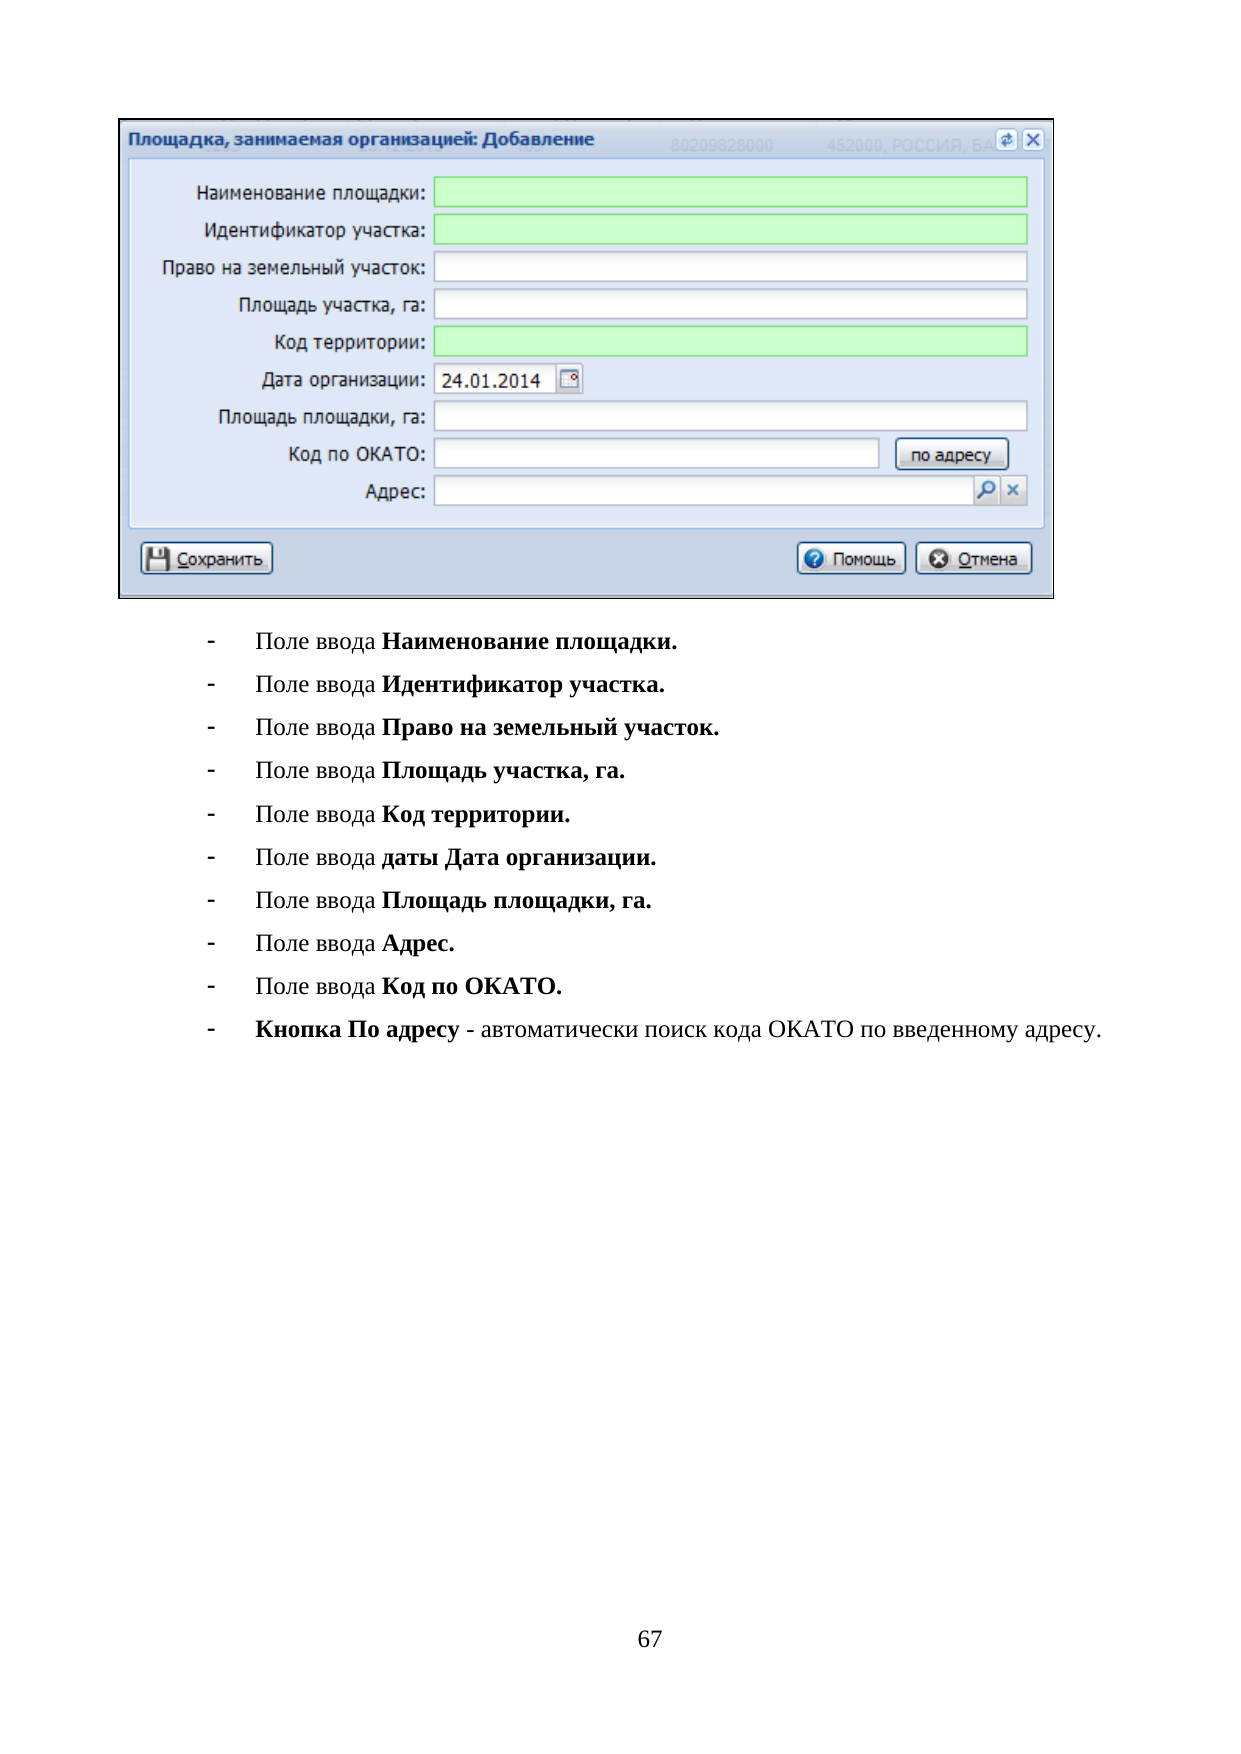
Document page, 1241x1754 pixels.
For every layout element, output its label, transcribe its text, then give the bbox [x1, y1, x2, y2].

list Поле ввода Право на земельный участок. [207, 712, 1181, 741]
list Поле ввода Площадь участка, га. [207, 756, 1181, 784]
list Поле ввода Идентификатор участка. [207, 669, 1181, 698]
list Кнопка По адресу - автоматически поиск кода ОКАТО по введенному адресу. [207, 1014, 1181, 1043]
list Поле ввода Площадь площадки, га. [207, 885, 1181, 914]
picture [120, 120, 1053, 598]
list Поле ввода даты Дата организации. [207, 842, 1181, 871]
list Поле ввода Код территории. [207, 799, 1181, 827]
list Поле ввода Адрес. [207, 928, 1181, 957]
list Поле ввода Наименование площадки. [207, 626, 1181, 655]
list Поле ввода Код по ОКАТО. [207, 971, 1181, 1000]
